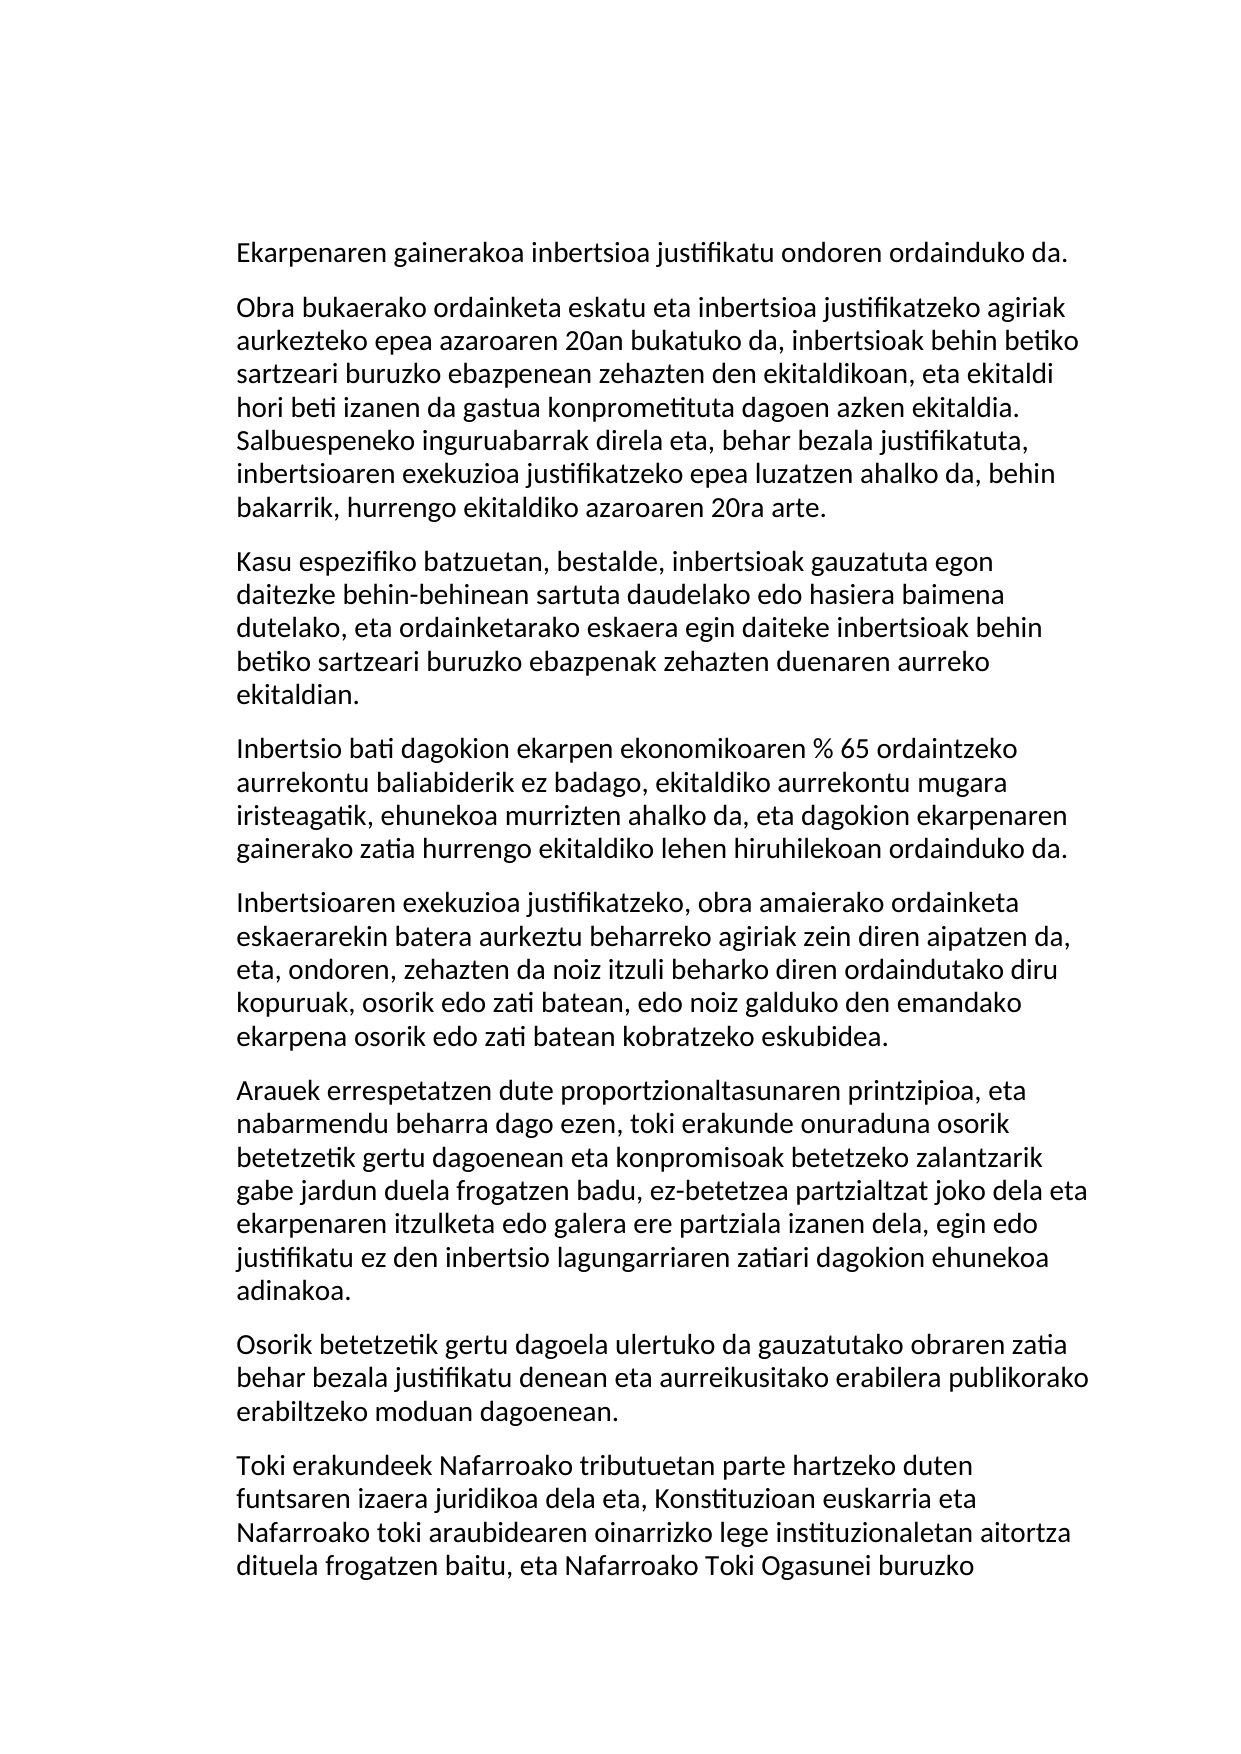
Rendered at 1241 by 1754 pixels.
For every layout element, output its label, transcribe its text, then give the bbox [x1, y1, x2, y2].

text Inbertsioaren exekuzioa justifikatzeko, obra amaierako ordainketa eskaerarekin batera aurkeztu beharreko agiriak zein diren aipatzen da, eta, ondoren, zehazten da noiz itzuli beharko diren ordaindutako diru kopuruak, osorik edo zati batean, edo noiz galduko den emandako ekarpena osorik edo zati batean kobratzeko eskubidea. [236, 886, 1092, 1053]
text Ekarpenaren gainerakoa inbertsioa justifikatu ondoren ordainduko da. [236, 236, 1092, 269]
text Osorik betetzetik gertu dagoela ulertuko da gauzatutako obraren zatia behar bezala justifikatu denean eta aurreikusitako erabilera publikorako erabiltzeko moduan dagoenean. [236, 1328, 1092, 1428]
text Arauek errespetatzen dute proportzionaltasunaren printzipioa, eta nabarmendu beharra dago ezen, toki erakunde onuraduna osorik betetzetik gertu dagoenean eta konpromisoak betetzeko zalantzarik gabe jardun duela frogatzen badu, ez-betetzea partzialtzat joko dela eta ekarpenaren itzulketa edo galera ere partziala izanen dela, egin edo justifikatu ez den inbertsio lagungarriaren zatiari dagokion ehunekoa adinakoa. [236, 1074, 1092, 1307]
text Kasu espezifiko batzuetan, bestalde, inbertsioak gauzatuta egon daitezke behin-behinean sartuta daudelako edo hasiera baimena dutelako, eta ordainketarako eskaera egin daiteke inbertsioak behin betiko sartzeari buruzko ebazpenak zehazten duenaren aurreko ekitaldian. [236, 544, 1092, 711]
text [236, 1449, 1092, 1582]
text Inbertsio bati dagokion ekarpen ekonomikoaren % 65 ordaintzeko aurrekontu baliabiderik ez badago, ekitaldiko aurrekontu mugara iristeagatik, ehunekoa murrizten ahalko da, eta dagokion ekarpenaren gainerako zatia hurrengo ekitaldiko lehen hiruhilekoan ordainduko da. [236, 732, 1092, 865]
text Obra bukaerako ordainketa eskatu eta inbertsioa justifikatzeko agiriak aurkezteko epea azaroaren 20an bukatuko da, inbertsioak behin betiko sartzeari buruzko ebazpenean zehazten den ekitaldikoan, eta ekitaldi hori beti izanen da gastua konprometituta dagoen azken ekitaldia. Salbuespeneko inguruabarrak direla eta, behar bezala justifikatuta, inbertsioaren exekuzioa justifikatzeko epea luzatzen ahalko da, behin bakarrik, hurrengo ekitaldiko azaroaren 20ra arte. [236, 290, 1092, 524]
